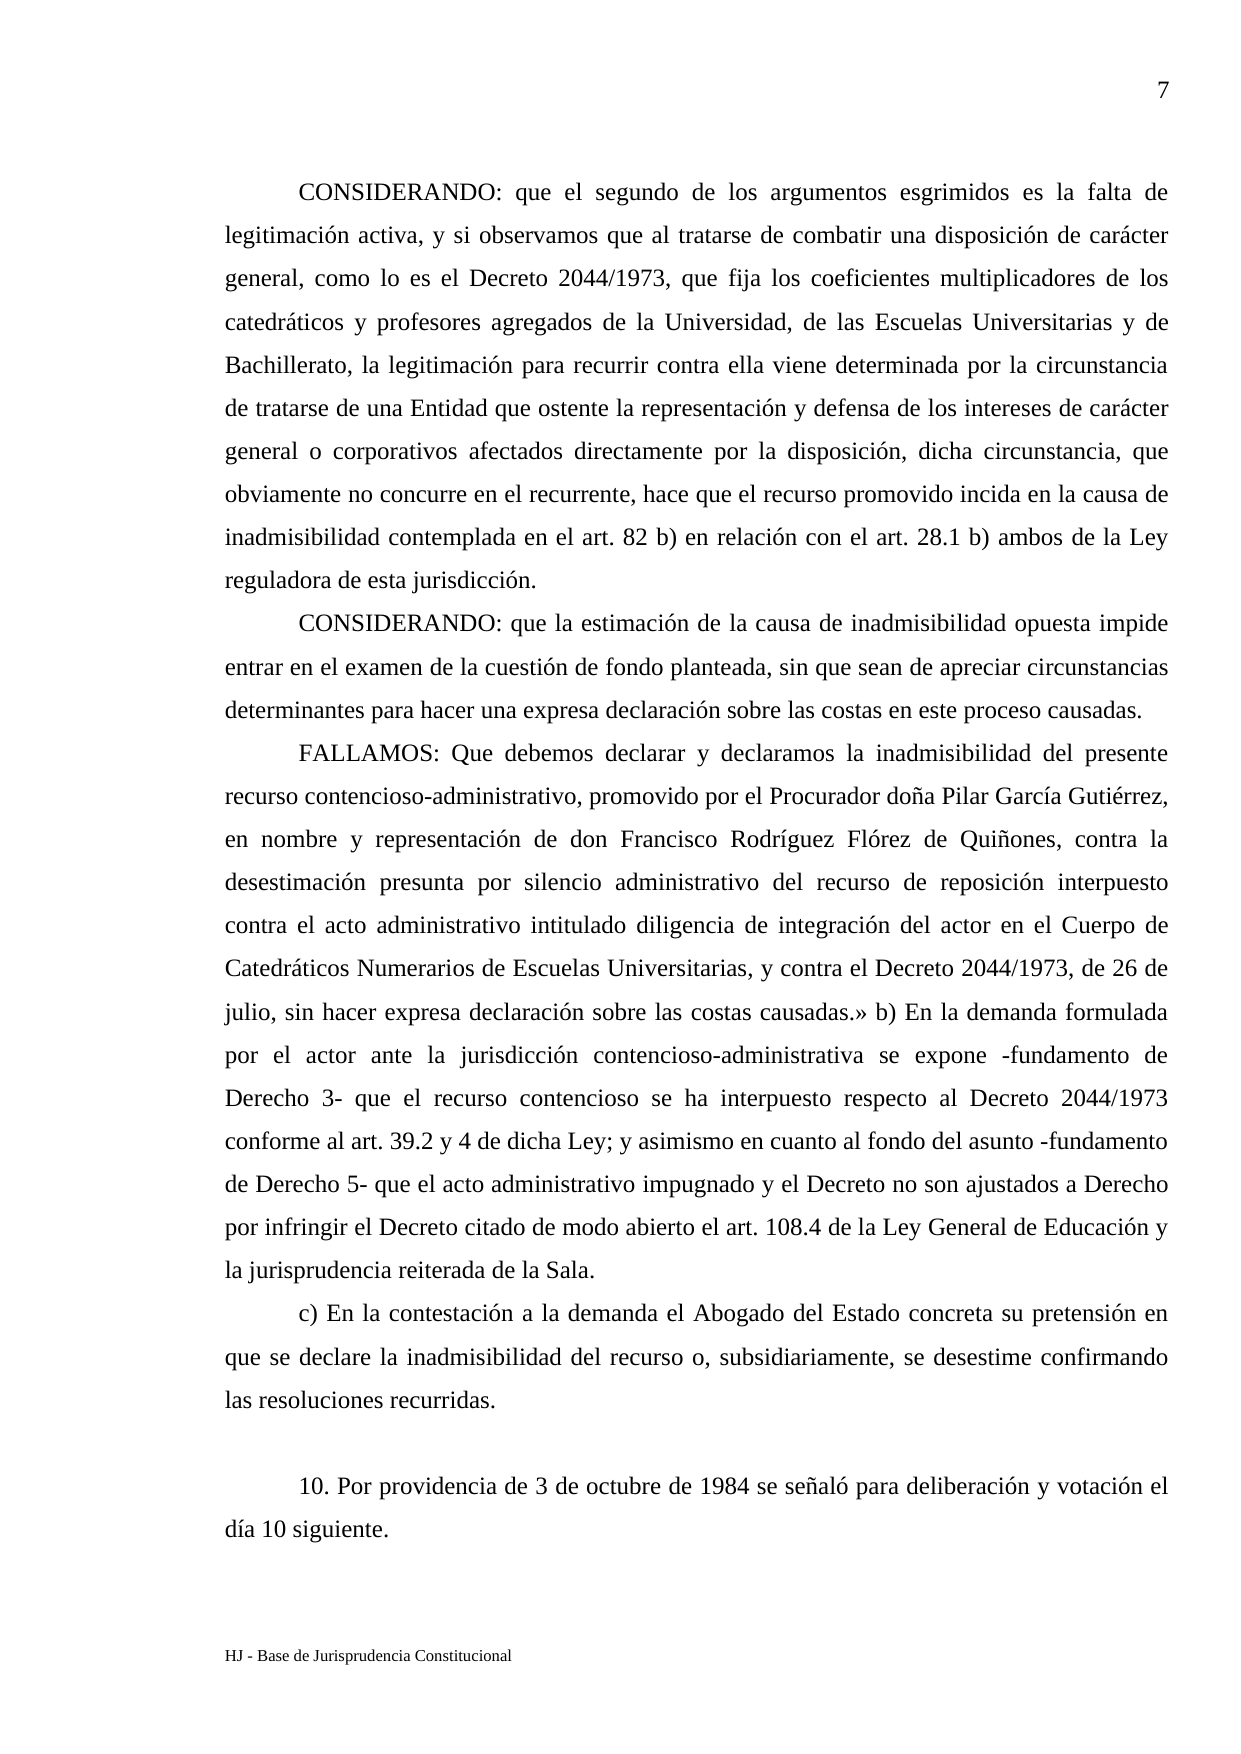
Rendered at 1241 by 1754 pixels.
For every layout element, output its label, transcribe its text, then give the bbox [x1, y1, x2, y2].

text CONSIDERANDO: que la estimación de la causa de inadmisibilidad opuesta impide entrar en el examen de la cuestión de fondo planteada, sin que sean de apreciar circunstancias determinantes para hacer una expresa declaración sobre las costas en este proceso causadas. [224, 608, 1169, 723]
text c) En la contestación a la demanda el Abogado del Estado concreta su pretensión en que se declare la inadmisibilidad del recurso o, subsidiariamente, se desestime confirmando las resoluciones recurridas. [224, 1298, 1169, 1413]
text CONSIDERANDO: que el segundo de los argumentos esgrimidos es la falta de legitimación activa, y si observamos que al tratarse de combatir una disposición de carácter general, como lo es el Decreto 2044/1973, que fija los coeficientes multiplicadores de los catedráticos y profesores agregados de la Universidad, de las Escuelas Universitarias y de Bachillerato, la legitimación para recurrir contra ella viene determinada por la circunstancia de tratarse de una Entidad que ostente la representación y defensa de los intereses de carácter general o corporativos afectados directamente por la disposición, dicha circunstancia, que obviamente no concurre en el recurrente, hace que el recurso promovido incida en la causa de inadmisibilidad contemplada en el art. 82 b) en relación con el art. 28.1 b) ambos de la Ley reguladora de esta jurisdicción. [224, 177, 1169, 594]
text 10. Por providencia de 3 de octubre de 1984 se señaló para deliberación y votación el día 10 siguiente. [224, 1471, 1169, 1543]
text FALLAMOS: Que debemos declarar y declaramos la inadmisibilidad del presente recurso contencioso-administrativo, promovido por el Procurador doña Pilar García Gutiérrez, en nombre y representación de don Francisco Rodríguez Flórez de Quiñones, contra la desestimación presunta por silencio administrativo del recurso de reposición interpuesto contra el acto administrativo intitulado diligencia de integración del actor en el Cuerpo de Catedráticos Numerarios de Escuelas Universitarias, y contra el Decreto 2044/1973, de 26 de julio, sin hacer expresa declaración sobre las costas causadas.» b) En la demanda formulada por el actor ante la jurisdicción contencioso-administrativa se expone -fundamento de Derecho 3- que el recurso contencioso se ha interpuesto respecto al Decreto 2044/1973 conforme al art. 39.2 y 4 de dicha Ley; y asimismo en cuanto al fondo del asunto -fundamento de Derecho 5- que el acto administrativo impugnado y el Decreto no son ajustados a Derecho por infringir el Decreto citado de modo abierto el art. 108.4 de la Ley General de Educación y la jurisprudencia reiterada de la Sala. [224, 738, 1169, 1284]
